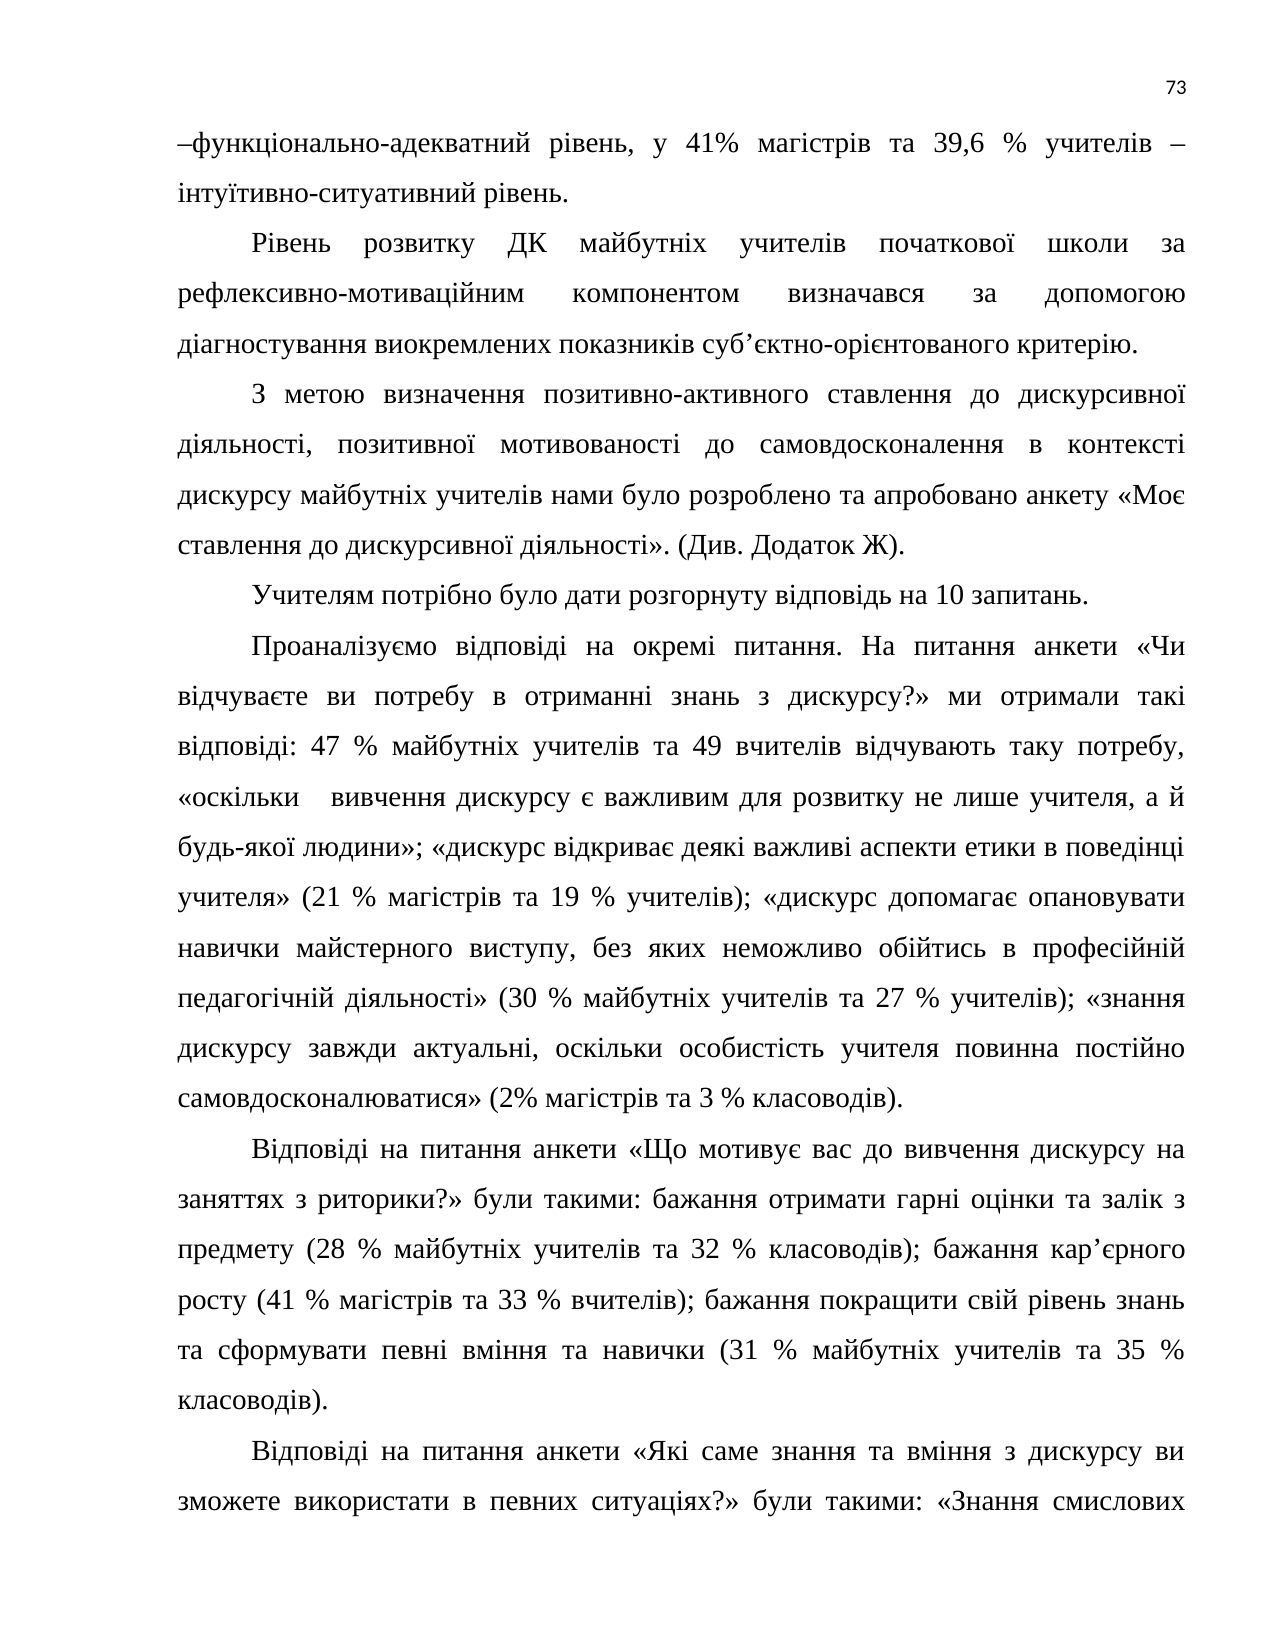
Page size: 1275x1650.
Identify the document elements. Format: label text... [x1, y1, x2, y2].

text Учителям потрібно було дати розгорнуту відповідь на 10 запитань. [177, 577, 1186, 611]
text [177, 1433, 1186, 1517]
text Рівень розвитку ДК майбутніх учителів початкової школи за рефлексивно-мотиваційним компонентом визначався за допомогою діагностування виокремлених показників суб’єктно-орієнтованого критерію. [177, 225, 1186, 359]
text Відповіді на питання анкети «Що мотивує вас до вивчення дискурсу на заняттях з риторики?» були такими: бажання отримати гарні оцінки та залік з предмету (28 % майбутніх учителів та 32 % класоводів); бажання кар’єрного росту (41 % магістрів та 33 % вчителів); бажання покращити свій рівень знань та сформувати певні вміння та навички (31 % майбутніх учителів та 35 % класоводів). [177, 1131, 1186, 1416]
text Проаналізуємо відповіді на окремі питання. На питання анкети «Чи відчуваєте ви потребу в отриманні знань з дискурсу?» ми отримали такі відповіді: 47 % майбутніх учителів та 49 вчителів відчувають таку потребу, «оскільки вивчення дискурсу є важливим для розвитку не лише учителя, а й будь-якої людини»; «дискурс відкриває деякі важливі аспекти етики в поведінці учителя» (21 % магістрів та 19 % учителів); «дискурс допомагає опановувати навички майстерного виступу, без яких неможливо обійтись в професійній педагогічній діяльності» (30 % майбутніх учителів та 27 % учителів); «знання дискурсу завжди актуальні, оскільки особистість учителя повинна постійно самовдосконалюватися» (2% магістрів та 3 % класоводів). [177, 628, 1186, 1114]
text З метою визначення позитивно-активного ставлення до дискурсивної діяльності, позитивної мотивованості до самовдосконалення в контексті дискурсу майбутніх учителів нами було розроблено та апробовано анкету «Моє ставлення до дискурсивної діяльності». (Див. Додаток Ж). [177, 376, 1186, 561]
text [177, 125, 1186, 208]
